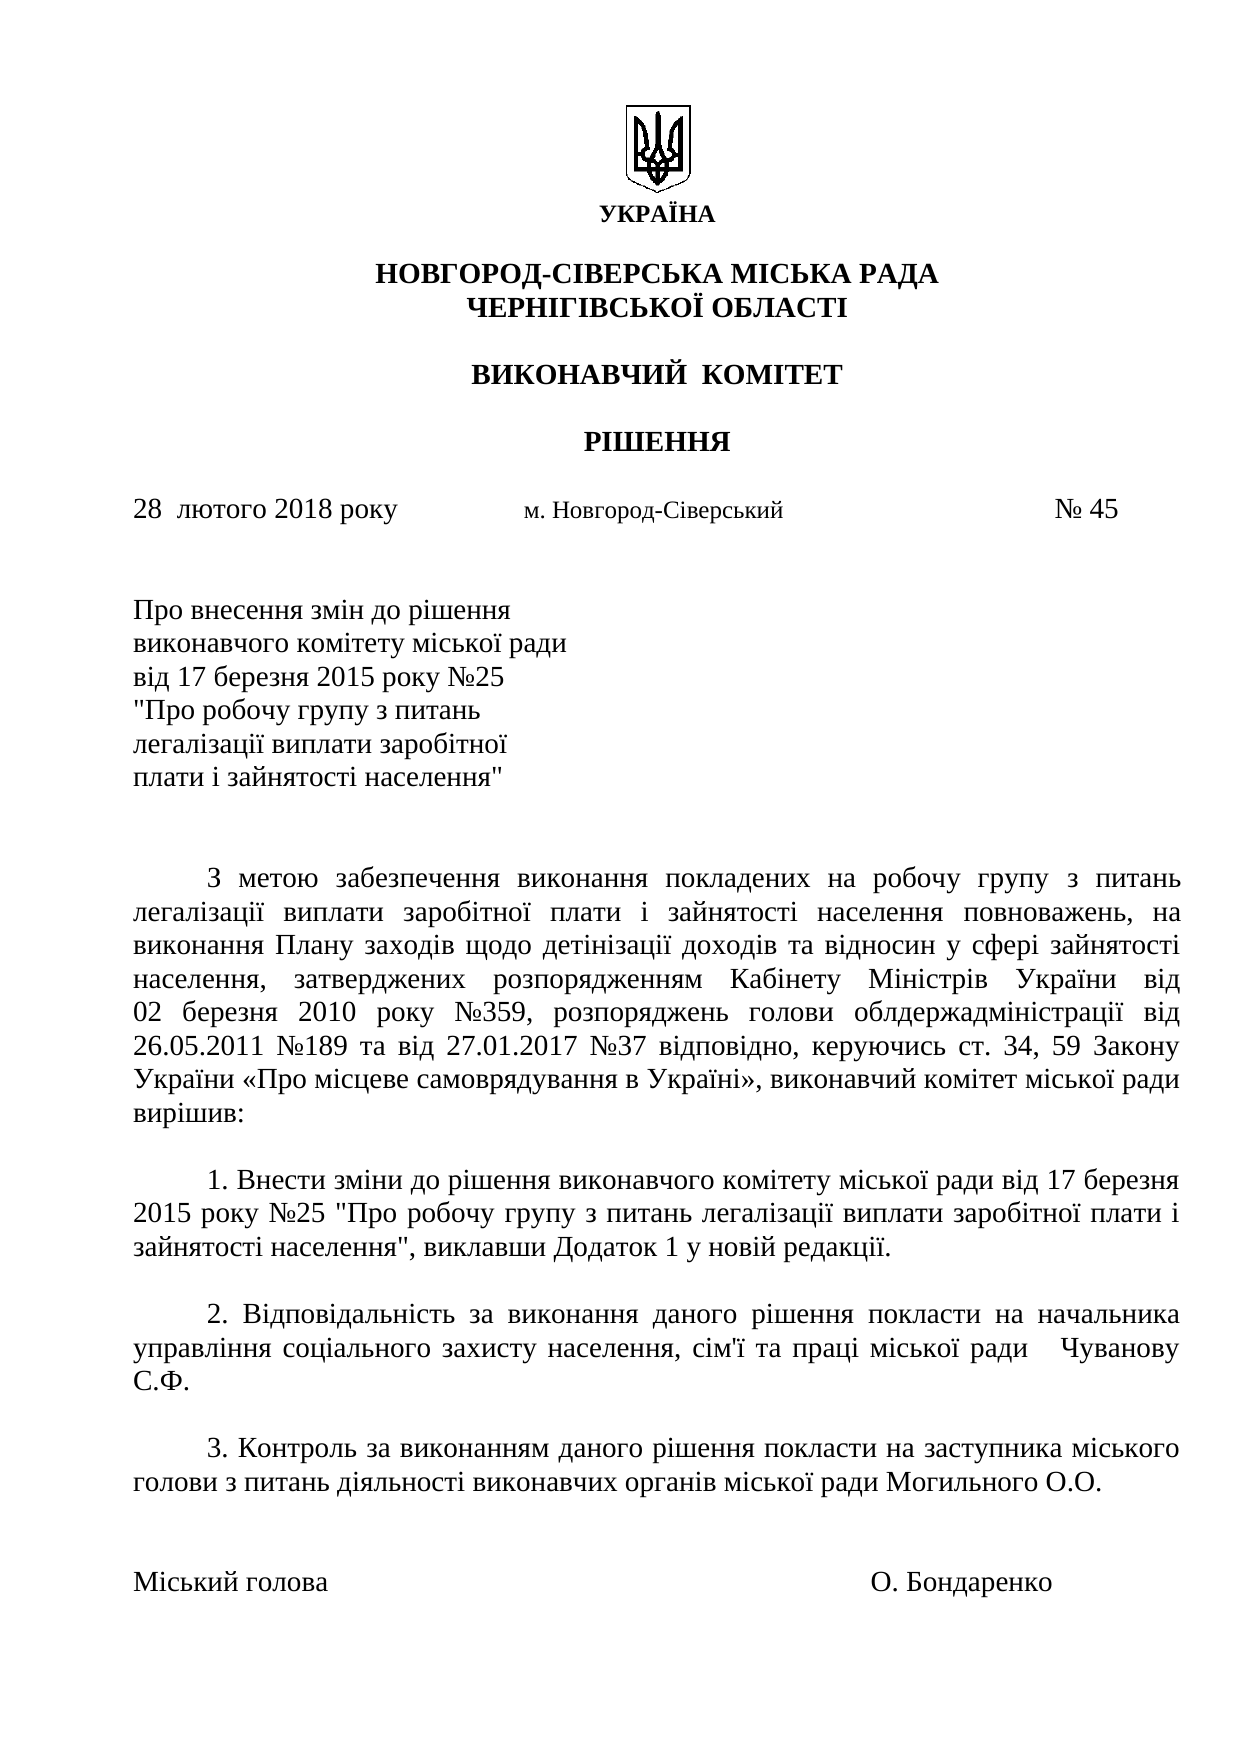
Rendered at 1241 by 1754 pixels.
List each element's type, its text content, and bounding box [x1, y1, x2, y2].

text Про внесення змін до рішення [133, 592, 1181, 625]
text ЧЕРНІГІВСЬКОЇ ОБЛАСТІ [133, 290, 1181, 323]
text 3. Контроль за виконанням даного рішення покласти на заступника міського голови з питань діяльності виконавчих органів міської ради Могильного О.О. [133, 1430, 1181, 1497]
subtitle ВИКОНАВЧИЙ КОМІТЕТ [133, 357, 1181, 391]
subtitle РІШЕННЯ [133, 424, 1181, 458]
text 2. Відповідальність за виконання даного рішення покласти на начальника управління соціального захисту населення, сім'ї та праці міської ради Чуванову С.Ф. [133, 1296, 1181, 1397]
text від 17 березня 2015 року №25 [133, 659, 1181, 692]
text легалізації виплати заробітної [133, 726, 1181, 759]
text "Про робочу групу з питань [133, 692, 1181, 726]
subtitle НОВГОРОД-СІВЕРСЬКА МІСЬКА РАДА [133, 256, 1181, 290]
text 28 лютого 2018 року м. Новгород-Сіверський № 45 [133, 491, 1181, 525]
text З метою забезпечення виконання покладених на робочу групу з питань легалізації виплати заробітної плати і зайнятості населення повноважень, на виконання Плану заходів щодо детінізації доходів та відносин у сфері зайнятості населення, затверджених розпорядженням Кабінету Міністрів України від 02 березня 2010 року №359, розпоряджень голови облдержадміністрації від 26.05.2011 №189 та від 27.01.2017 №37 відповідно, керуючись ст. 34, 59 Закону України «Про місцеве самоврядування в Україні», виконавчий комітет міської ради вирішив: [133, 860, 1181, 1128]
text УКРАЇНА [133, 199, 1181, 228]
text виконавчого комітету міської ради [133, 625, 1181, 659]
text Міський голова О. Бондаренко [133, 1564, 1181, 1598]
text плати і зайнятості населення" [133, 759, 1181, 793]
text 1. Внести зміни до рішення виконавчого комітету міської ради від 17 березня 2015 року №25 "Про робочу групу з питань легалізації виплати заробітної плати і зайнятості населення", виклавши Додаток 1 у новій редакції. [133, 1162, 1181, 1263]
